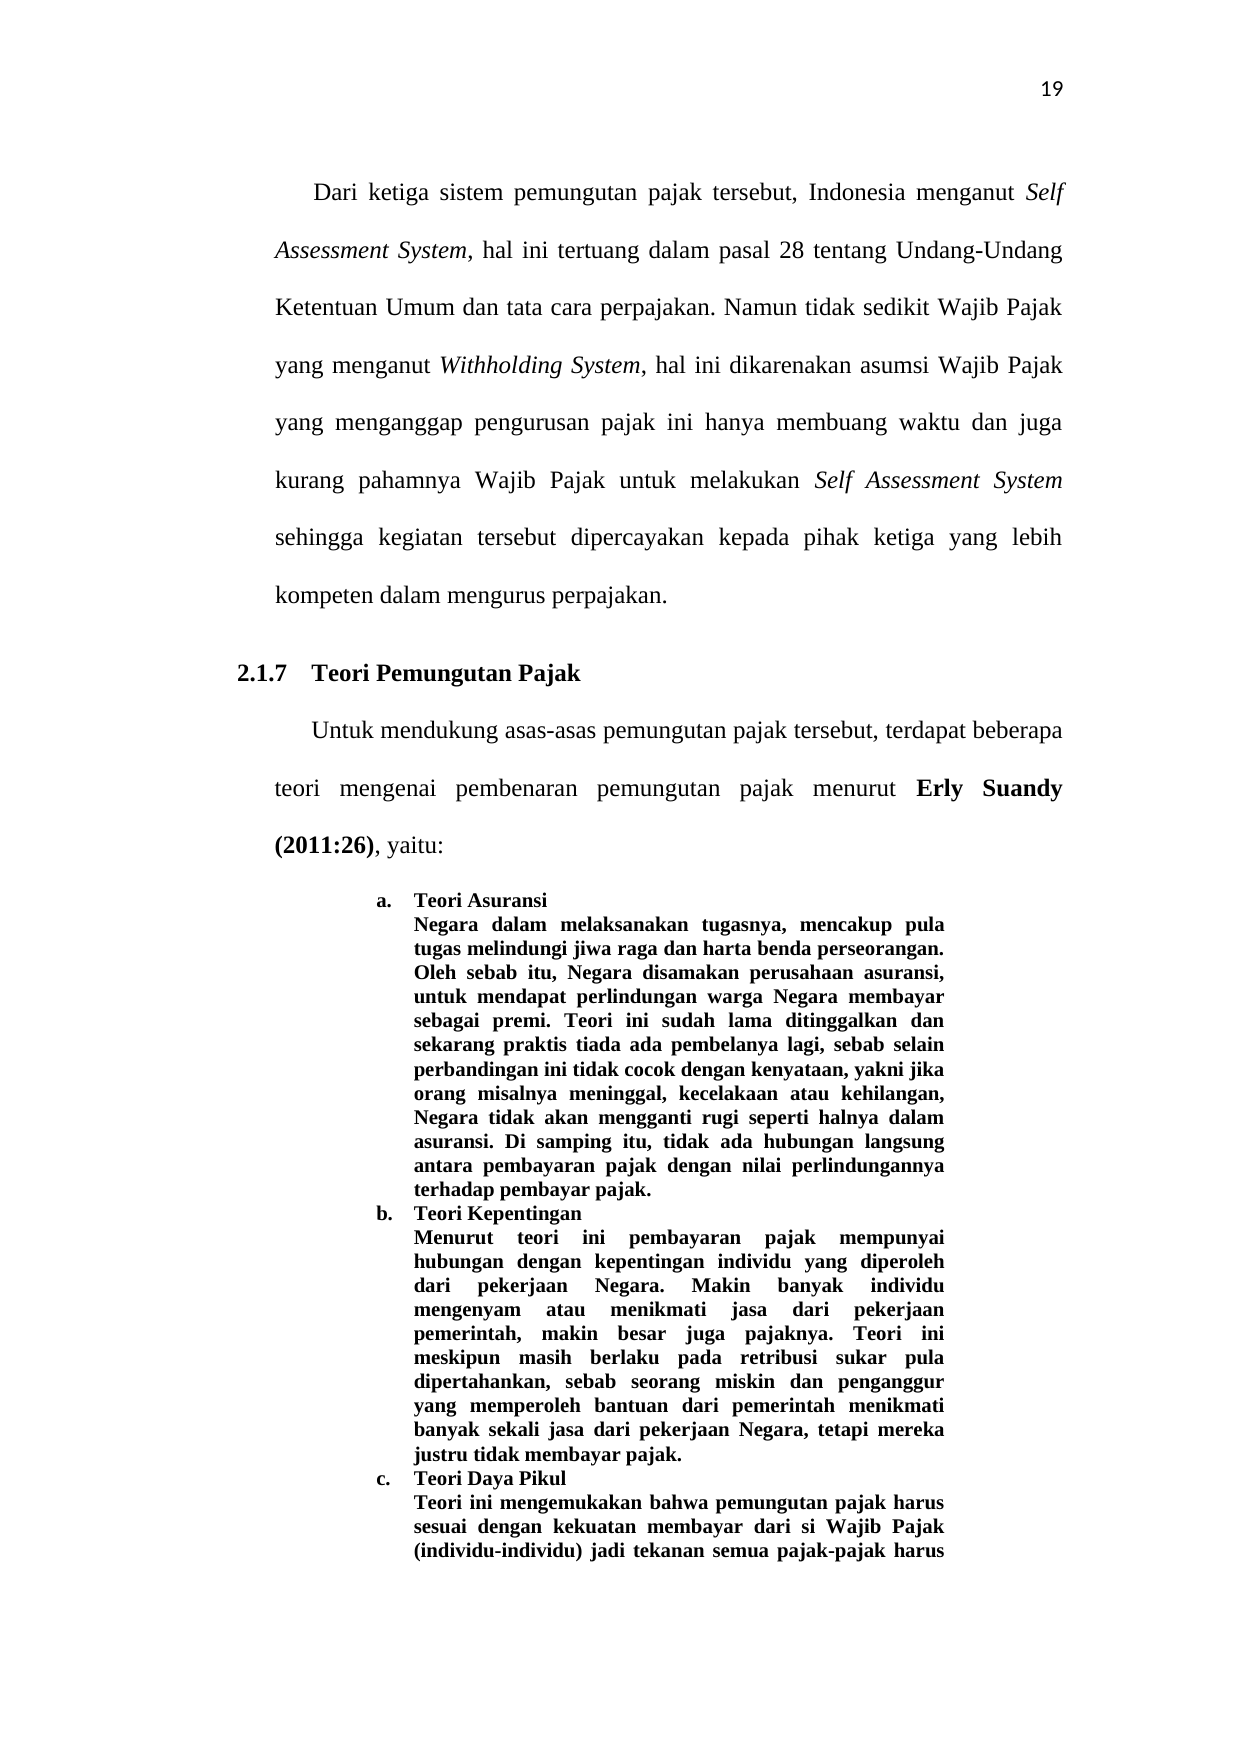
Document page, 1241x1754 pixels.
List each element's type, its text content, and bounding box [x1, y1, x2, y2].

list Negara dalam melaksanakan tugasnya, mencakup pula tugas melindungi jiwa raga dan harta benda perseorangan. Oleh sebab itu, Negara disamakan perusahaan asuransi, untuk mendapat perlindungan warga Negara membayar sebagai premi. Teori ini sudah lama ditinggalkan dan sekarang praktis tiada ada pembelanya lagi, sebab selain perbandingan ini tidak cocok dengan kenyataan, yakni jika orang misalnya meninggal, kecelakaan atau kehilangan, Negara tidak akan mengganti rugi seperti halnya dalam asuransi. Di samping itu, tidak ada hubungan langsung antara pembayaran pajak dengan nilai perlindungannya terhadap pembayar pajak. [413, 912, 945, 1201]
list Teori Pemungutan Pajak [237, 658, 1063, 687]
list Teori Asuransi [376, 888, 945, 912]
list Teori Daya Pikul [376, 1466, 945, 1489]
list Untuk mendukung asas-asas pemungutan pajak tersebut, terdapat beberapa teori mengenai pembenaran pemungutan pajak menurut Erly Suandy (2011:26), yaitu: [274, 716, 1063, 859]
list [413, 1489, 945, 1562]
list Teori Kepentingan [376, 1201, 945, 1225]
list Menurut teori ini pembayaran pajak mempunyai hubungan dengan kepentingan individu yang diperoleh dari pekerjaan Negara. Makin banyak individu mengenyam atau menikmati jasa dari pekerjaan pemerintah, makin besar juga pajaknya. Teori ini meskipun masih berlaku pada retribusi sukar pula dipertahankan, sebab seorang miskin dan penganggur yang memperoleh bantuan dari pemerintah menikmati banyak sekali jasa dari pekerjaan Negara, tetapi mereka justru tidak membayar pajak. [413, 1225, 945, 1466]
text Dari ketiga sistem pemungutan pajak tersebut, Indonesia menganut Self Assessment System, hal ini tertuang dalam pasal 28 tentang Undang-Undang Ketentuan Umum dan tata cara perpajakan. Namun tidak sedikit Wajib Pajak yang menganut Withholding System, hal ini dikarenakan asumsi Wajib Pajak yang menganggap pengurusan pajak ini hanya membuang waktu dan juga kurang pahamnya Wajib Pajak untuk melakukan Self Assessment System sehingga kegiatan tersebut dipercayakan kepada pihak ketiga yang lebih kompeten dalam mengurus perpajakan. [275, 177, 1063, 608]
